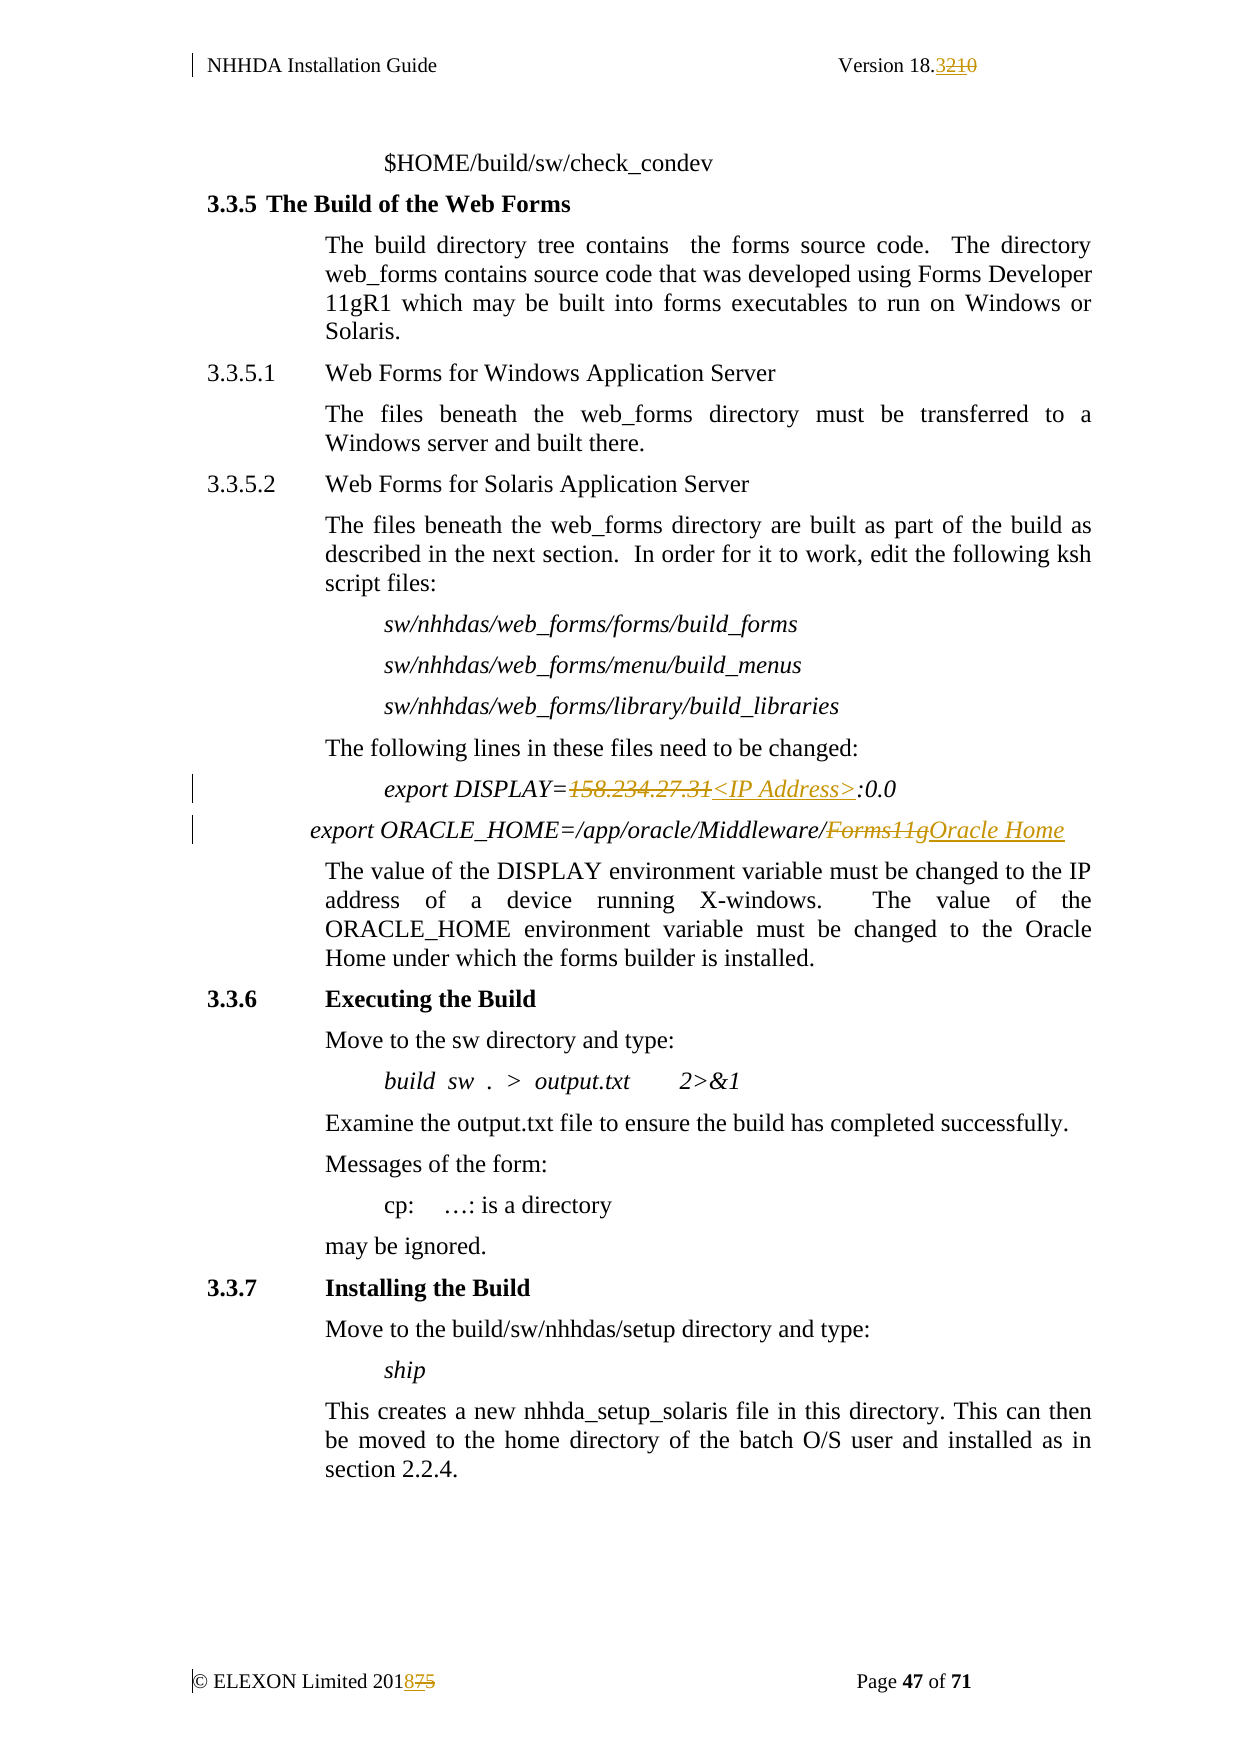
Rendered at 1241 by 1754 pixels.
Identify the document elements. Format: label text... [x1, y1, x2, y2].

subtitle Executing the Build [207, 984, 1092, 1013]
text sw/nhhdas/web_forms/menu/build_menus [325, 650, 1092, 679]
text The files beneath the web_forms directory are built as part of the build as described in the next section. In order for it to work, edit the following ksh script files: [325, 510, 1092, 596]
text Examine the output.txt file to ensure the build has completed successfully. [325, 1108, 1092, 1136]
text ship [325, 1355, 1092, 1384]
text The build directory tree contains the forms source code. The directory web_forms contains source code that was developed using Forms Developer 11gR1 which may be built into forms executables to run on Windows or Solaris. [325, 230, 1092, 345]
text sw/nhhdas/web_forms/forms/build_forms [325, 609, 1092, 638]
text cp: …: is a directory [325, 1190, 1092, 1219]
subtitle Installing the Build [207, 1273, 1092, 1301]
text The value of the DISPLAY environment variable must be changed to the IP address of a device running X-windows. The value of the ORACLE_HOME environment variable must be changed to the Oracle Home under which the forms builder is installed. [325, 856, 1092, 971]
text sw/nhhdas/web_forms/library/build_libraries [325, 691, 1092, 720]
text Move to the build/sw/nhhdas/setup directory and type: [325, 1314, 1092, 1343]
text Move to the sw directory and type: [325, 1025, 1092, 1054]
text The following lines in these files need to be changed: [325, 733, 1092, 761]
text Messages of the form: [325, 1149, 1092, 1178]
text may be ignored. [325, 1231, 1092, 1260]
subtitle Web Forms for Solaris Application Server [207, 469, 1092, 498]
text $HOME/build/sw/check_condev [325, 148, 1092, 176]
text The files beneath the web_forms directory must be transferred to a Windows server and built there. [325, 399, 1092, 456]
subtitle The Build of the Web Forms [207, 189, 1092, 218]
subtitle Web Forms for Windows Application Server [207, 358, 1092, 386]
text export ORACLE_HOME=/app/oracle/Middleware/ [310, 815, 1092, 844]
text build sw . > output.txt 2>&1 [325, 1066, 1092, 1095]
text export DISPLAY=:0.0 [384, 774, 1092, 803]
text This creates a new nhhda_setup_solaris file in this directory. This can then be moved to the home directory of the batch O/S user and installed as in section 2.2.4. [325, 1396, 1092, 1483]
